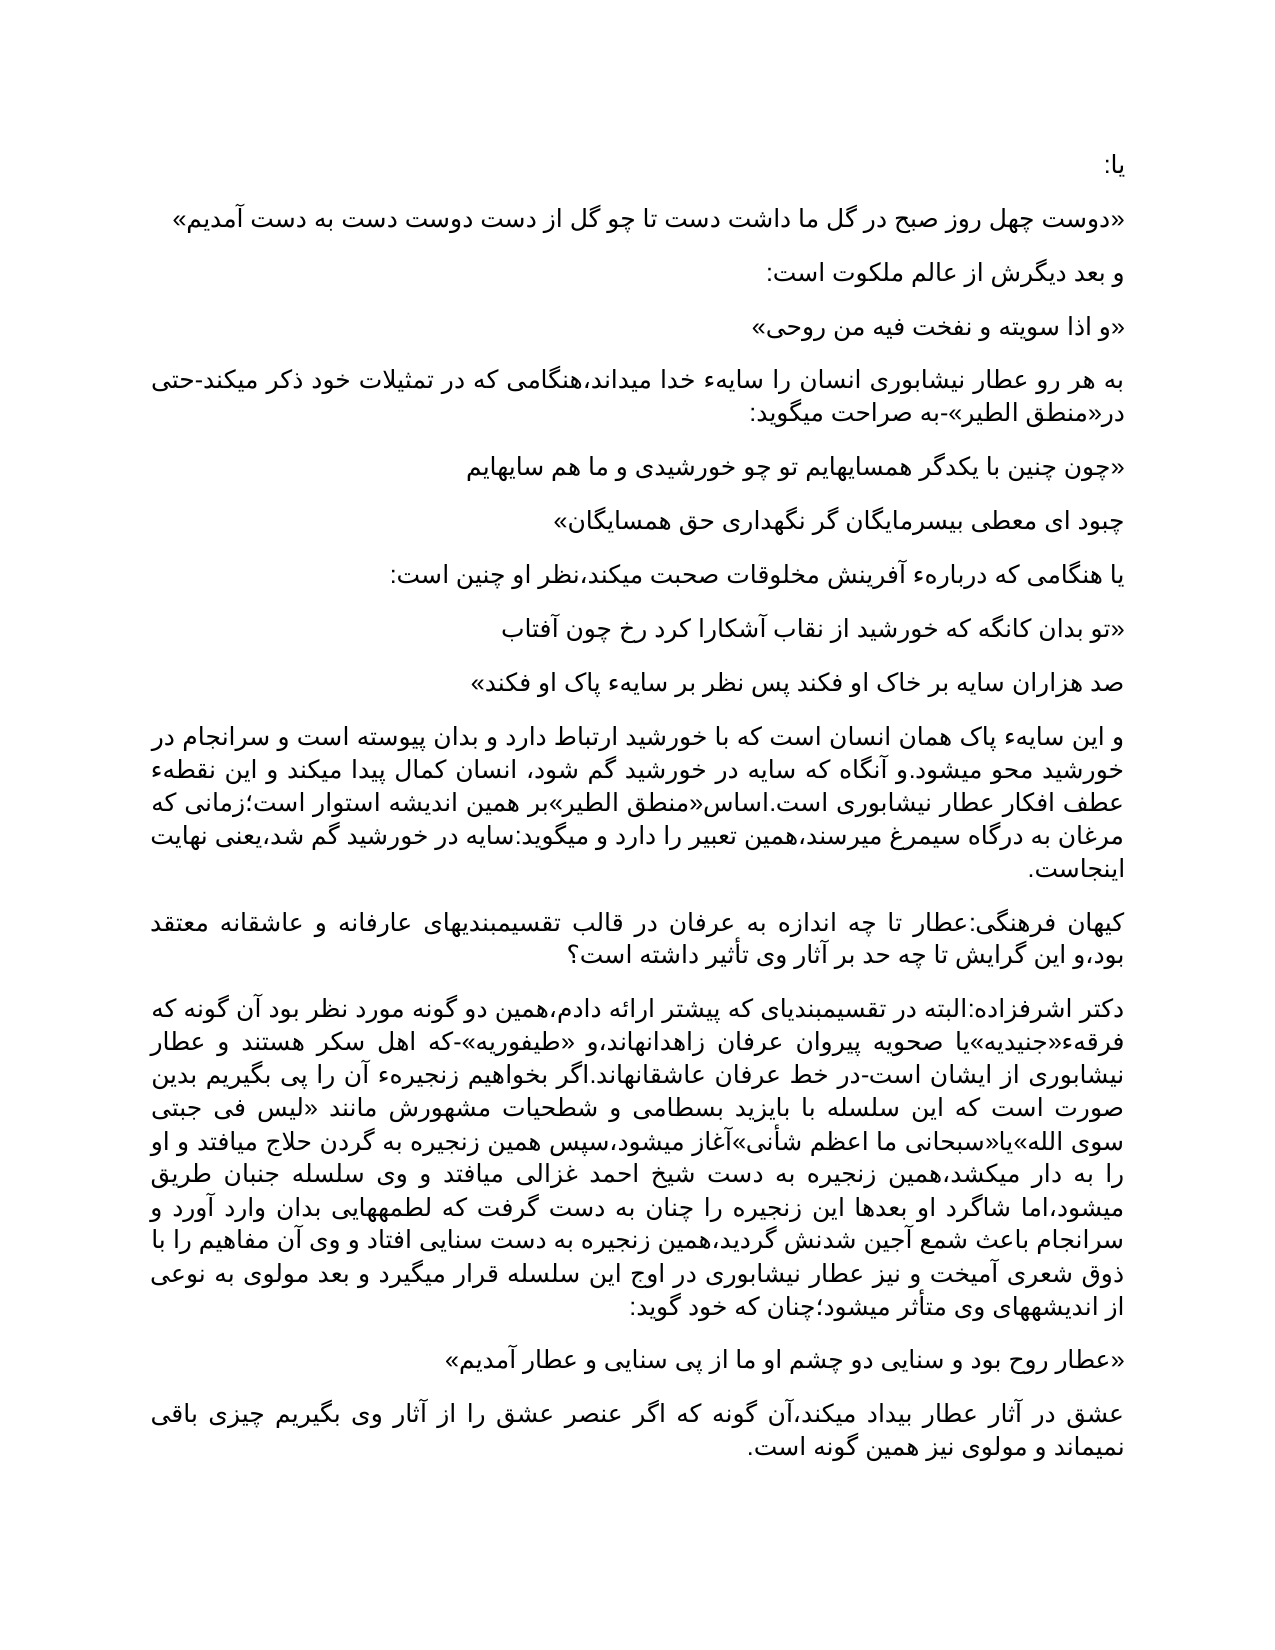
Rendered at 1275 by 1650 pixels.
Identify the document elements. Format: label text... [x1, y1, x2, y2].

text «عطار روح بود و سنایی دو چشم او ما از پی سنایی و عطار آمدیم» [150, 1345, 1125, 1374]
text یا هنگامی که دربارهء آفرینش مخلوقات صحبت‏ می‏کند،نظر او چنین است: [150, 560, 1125, 589]
text صد هزاران سایه بر خاک او فکند پس نظر بر سایهء پاک او فکند» [150, 668, 1125, 696]
text «چون چنین با یکدگر همسایه‏ایم‏ تو چو خورشیدی و ما هم سایه‏ایم [150, 452, 1125, 481]
text «دوست چهل روز صبح در گل ما داشت دست‏ تا چو گل از دست دوست دست به دست آمدیم» [150, 204, 1125, 233]
text یا: [150, 150, 1125, 179]
text «تو بدان کانگه که خورشید از نقاب‏ آشکارا کرد رخ چون آفتاب [150, 614, 1125, 643]
text دکتر اشرف‏زاده:البته در تقسیم‏بندی‏ای که پیشتر ارائه دادم،همین دو گونه مورد نظر بود آن گونه که‏ فرقهء«جنیدیه»یا صحویه پیروان عرفان زاهدانه‏اند،و «طیفوریه»-که اهل سکر هستند و عطار نیشابوری از ایشان است-در خط عرفان عاشقانه‏اند.اگر بخواهیم‏ زنجیرهء آن را پی بگیریم بدین صورت است که این‏ سلسله با بایزید بسطامی و شطحیات مشهورش مانند «لیس فی جبتی سوی الله»یا«سبحانی ما اعظم شأنی»آغاز می‏شود،سپس همین زنجیره به گردن‏ حلاج می‏افتد و او را به دار می‏کشد،همین زنجیره به‏ دست شیخ احمد غزالی می‏افتد و وی سلسله جنبان‏ طریق می‏شود،اما شاگرد او بعدها این زنجیره را چنان‏ به دست گرفت که لطمه‏هایی بدان وارد آورد و سرانجام‏ باعث شمع آجین شدنش گردید،همین زنجیره به‏ دست سنایی افتاد و وی آن مفاهیم را با ذوق شعری‏ آمیخت و نیز عطار نیشابوری در اوج این سلسله قرار می‏گیرد و بعد مولوی به نوعی از اندیشه‏های وی متأثر می‏شود؛چنان که خود گوید: [150, 994, 1125, 1320]
text «و اذا سویته و نفخت فیه من روحی» [150, 312, 1125, 340]
text چبود ای معطی بی‏سرمایگان‏ گر نگهداری حق همسایگان» [150, 506, 1125, 535]
text و این سایهء پاک همان انسان است که با خورشید ارتباط دارد و بدان پیوسته است و سرانجام در خورشید محو می‏شود.و آنگاه که سایه در خورشید گم شود، انسان کمال پیدا می‏کند و این نقطهء عطف افکار عطار نیشابوری است.اساس«منطق الطیر»بر همین اندیشه‏ استوار است؛زمانی که مرغان به درگاه سیمرغ‏ می‏رسند،همین تعبیر را دارد و می‏گوید:سایه در خورشید گم شد،یعنی نهایت اینجاست. [150, 722, 1125, 882]
text به هر رو عطار نیشابوری انسان را سایهء خدا می‏داند،هنگامی که در تمثیلات خود ذکر می‏کند-حتی در«منطق الطیر»-به صراحت‏ می‏گوید: [150, 365, 1125, 427]
text و بعد دیگرش از عالم ملکوت است: [150, 258, 1125, 286]
text عشق در آثار عطار بیداد می‏کند،آن گونه که اگر عنصر عشق را از آثار وی بگیریم چیزی باقی نمی‏ماند و مولوی نیز همین گونه است. [150, 1399, 1125, 1461]
text کیهان فرهنگی:عطار تا چه اندازه به‏ عرفان در قالب تقسیم‏بندیهای عارفانه‏ و عاشقانه معتقد بود،و این گرایش تا چه حد بر آثار وی تأثیر داشته است؟ [150, 907, 1125, 969]
